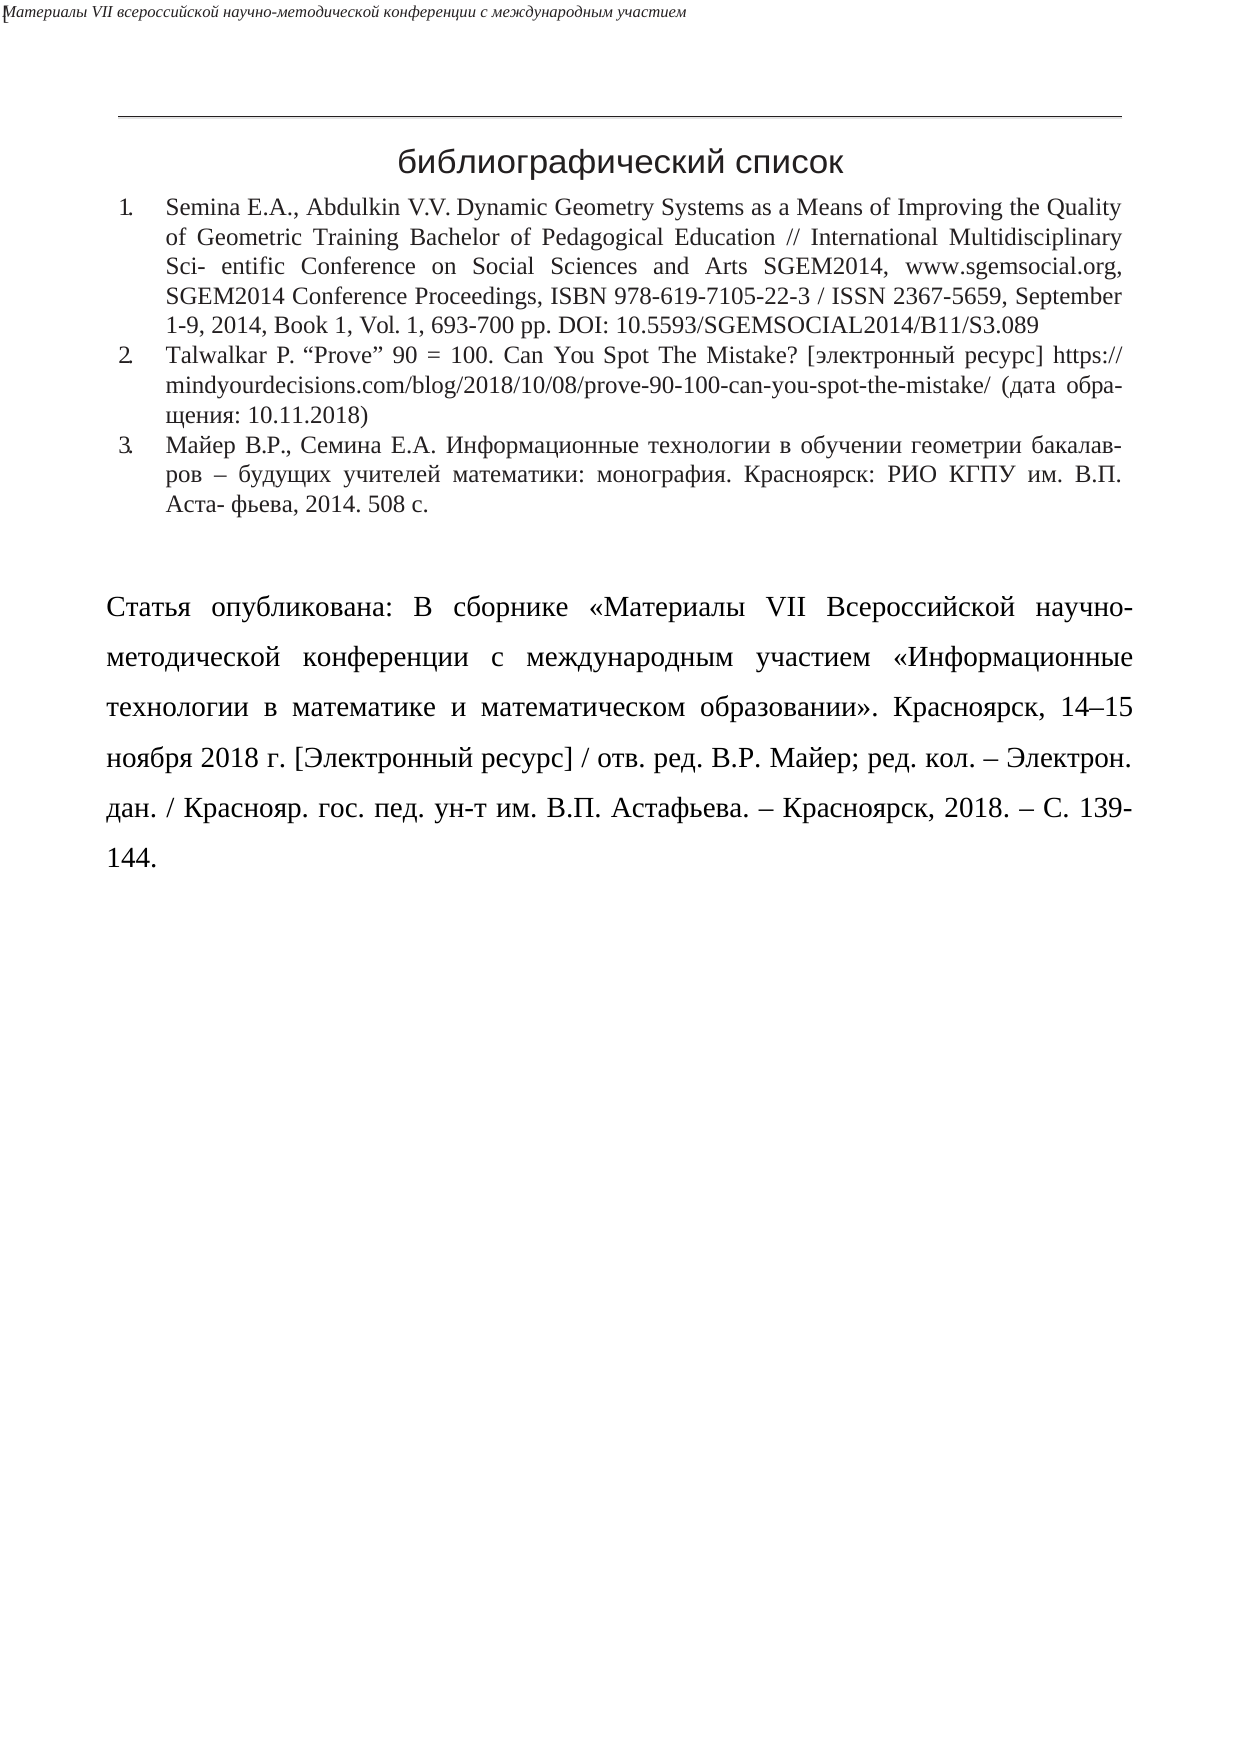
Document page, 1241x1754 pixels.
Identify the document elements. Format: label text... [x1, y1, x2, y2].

list Semina E.A., Abdulkin V.V. Dynamic Geometry Systems as a Means of Improving the Quality of Geometric Training Bachelor of Pedagogical Education // International Multidisciplinary Sci- entific Conference on Social Sciences and Arts SGEM2014, www.sgemsocial.org, SGEM2014 Conference Proceedings, ISBN 978-619-7105-22-3 / ISSN 2367-5659, September 1-9, 2014, Book 1, Vol. 1, 693-700 pp. DOI: 10.5593/SGEMSOCIAL2014/B11/S3.089 [118, 192, 1122, 339]
text Статья опубликована: В сборнике «Материалы VII Всероссийской научно-методической конференции с международным участием «Информационные технологии в математике и математическом образовании». Красноярск, 14–15 ноября 2018 г. [Электронный ресурс] / отв. ред. В.Р. Майер; ред. кол. – Электрон. дан. / Краснояр. гос. пед. ун-т им. В.П. Астафьева. – Красноярск, 2018. – С. 139-144. [106, 589, 1134, 874]
text библиографический список [387, 142, 853, 181]
list Talwalkar P. “Prove” 90 = 100. Can You Spot The Mistake? [электронный ресурс] https:// mindyourdecisions.com/blog/2018/10/08/prove-90-100-can-you-spot-the-mistake/ (дата обра- щения: 10.11.2018) [118, 341, 1122, 428]
list Майер В.Р., Семина Е.А. Информационные технологии в обучении геометрии бакалав- ров – будущих учителей математики: монография. Красноярск: РИО КГПУ им. В.П. Аста- фьева, 2014. 508 с. [118, 430, 1122, 518]
